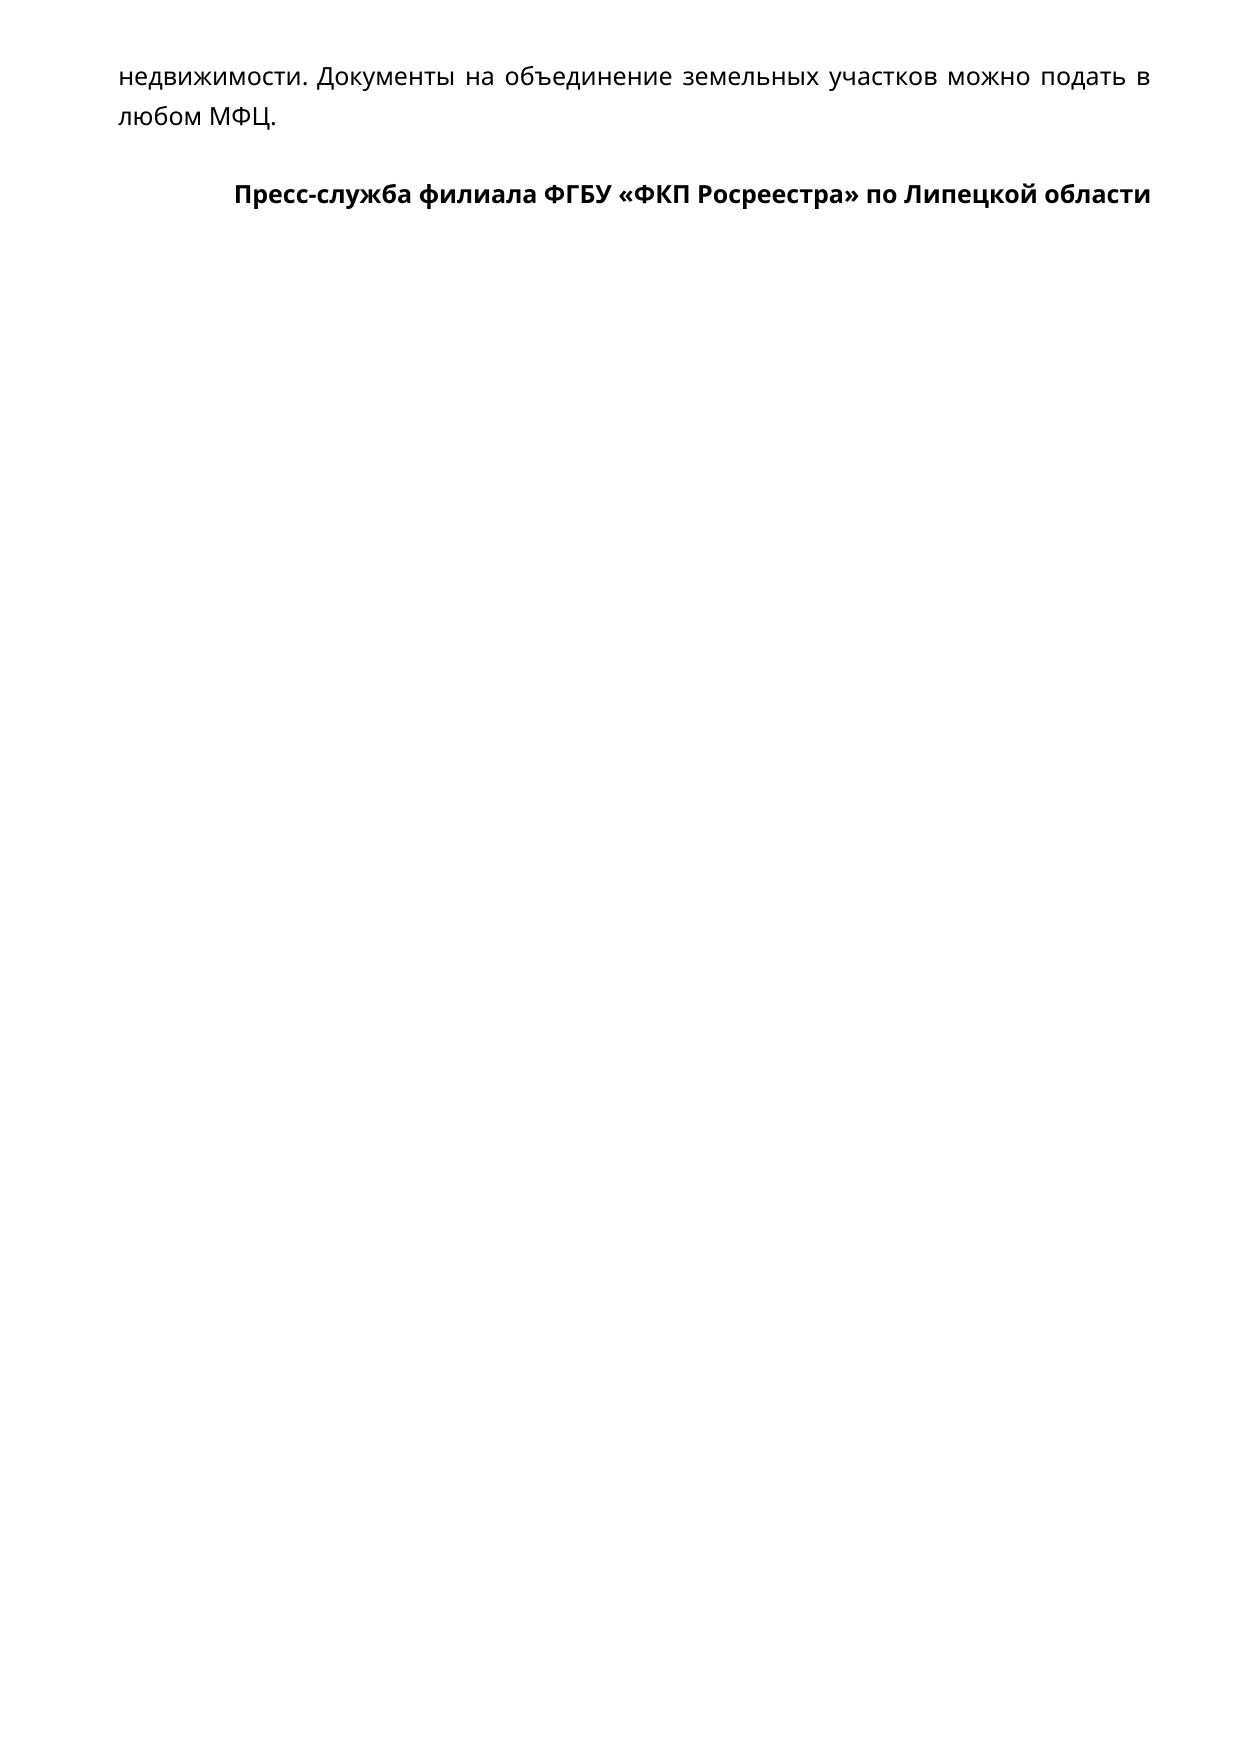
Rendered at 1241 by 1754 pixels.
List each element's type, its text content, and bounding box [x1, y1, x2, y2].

text Пресс-служба филиала ФГБУ «ФКП Росреестра» по Липецкой области [118, 177, 1152, 211]
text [118, 59, 1152, 132]
